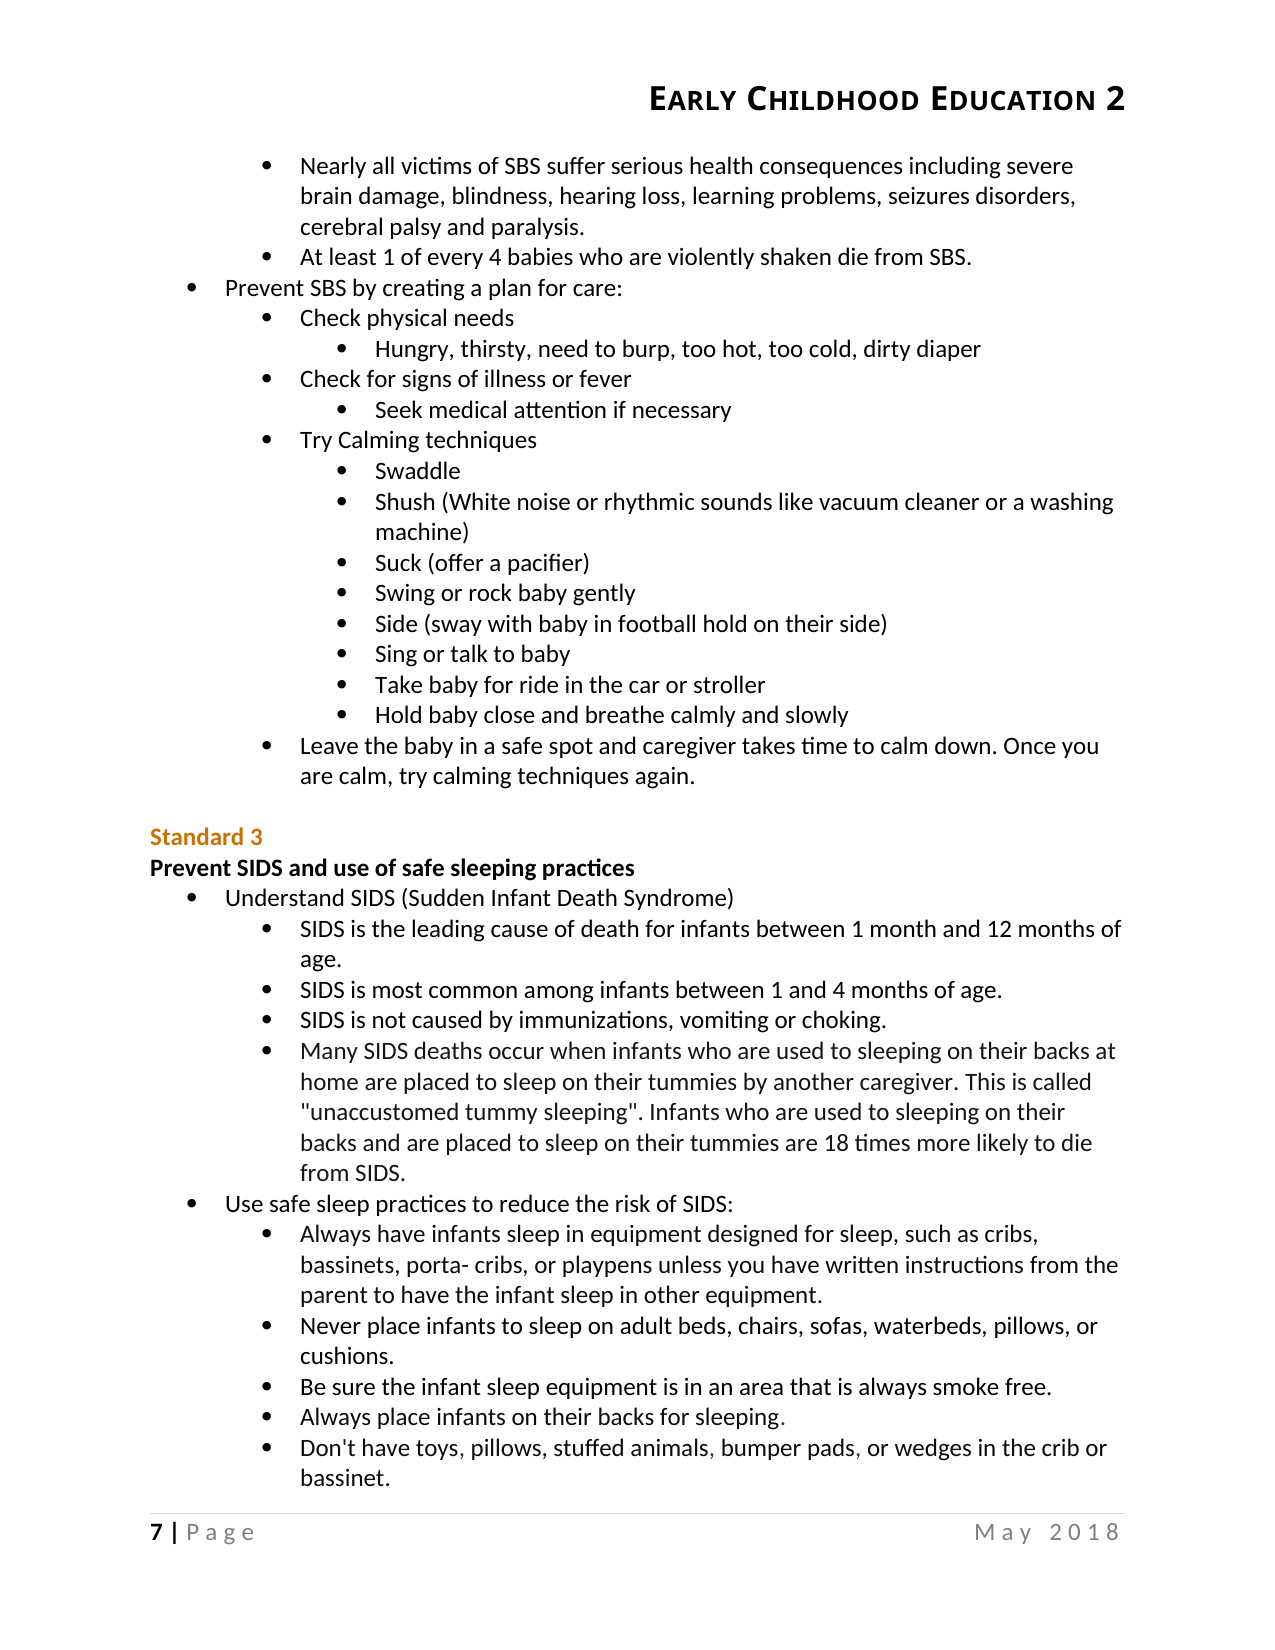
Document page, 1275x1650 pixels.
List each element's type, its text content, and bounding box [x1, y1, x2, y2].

list Try Calming techniques [262, 425, 1125, 455]
list Seek medical attention if necessary [337, 394, 1125, 425]
list Many SIDS deaths occur when infants who are used to sleeping on their backs at home are placed to sleep on their tummies by another caregiver. This is called "unaccustomed tummy sleeping". Infants who are used to sleeping on their backs and are placed to sleep on their tummies are 18 times more likely to die from SIDS. [262, 1035, 1125, 1188]
list SIDS is most common among infants between 1 and 4 months of age. [262, 974, 1125, 1004]
list Check for signs of illness or fever [262, 364, 1125, 394]
text Prevent SIDS and use of safe sleeping practices [150, 852, 1125, 882]
list Leave the baby in a safe spot and caregiver takes time to calm down. Once you are calm, try calming techniques again. [262, 730, 1125, 791]
list SIDS is not caused by immunizations, vomiting or choking. [262, 1004, 1125, 1035]
list Side (sway with baby in football hold on their side) [337, 608, 1125, 638]
list Hold baby close and breathe calmly and slowly [337, 699, 1125, 730]
list Nearly all victims of SBS suffer serious health consequences including severe brain damage, blindness, hearing loss, learning problems, seizures disorders, cerebral palsy and paralysis. [262, 150, 1125, 242]
subtitle Standard 3 [150, 821, 1125, 852]
list Take baby for ride in the car or stroller [337, 669, 1125, 699]
list Always have infants sleep in equipment designed for sleep, such as cribs, bassinets, porta- cribs, or playpens unless you have written instructions from the parent to have the infant sleep in other equipment. [262, 1218, 1125, 1310]
list At least 1 of every 4 babies who are violently shaken die from SBS. [262, 242, 1125, 272]
list Check physical needs [262, 303, 1125, 333]
list Use safe sleep practices to reduce the risk of SIDS: [187, 1188, 1125, 1218]
list Swaddle [337, 455, 1125, 486]
list Suck (offer a pacifier) [337, 547, 1125, 577]
list SIDS is the leading cause of death for infants between 1 month and 12 months of age. [262, 913, 1125, 974]
list Always place infants on their backs for sleeping. [262, 1401, 1125, 1432]
list Understand SIDS (Sudden Infant Death Syndrome) [187, 882, 1125, 913]
list Swing or rock baby gently [337, 577, 1125, 608]
list Be sure the infant sleep equipment is in an area that is always smoke free. [262, 1371, 1125, 1401]
list Never place infants to sleep on adult beds, chairs, sofas, waterbeds, pillows, or cushions. [262, 1310, 1125, 1371]
list Don't have toys, pillows, stuffed animals, bumper pads, or wedges in the crib or bassinet. [262, 1432, 1125, 1493]
list Shush (White noise or rhythmic sounds like vacuum cleaner or a washing machine) [337, 486, 1125, 547]
list Prevent SBS by creating a plan for care: [187, 272, 1125, 303]
list Hungry, thirsty, need to burp, too hot, too cold, dirty diaper [337, 333, 1125, 364]
list Sing or talk to baby [337, 638, 1125, 669]
